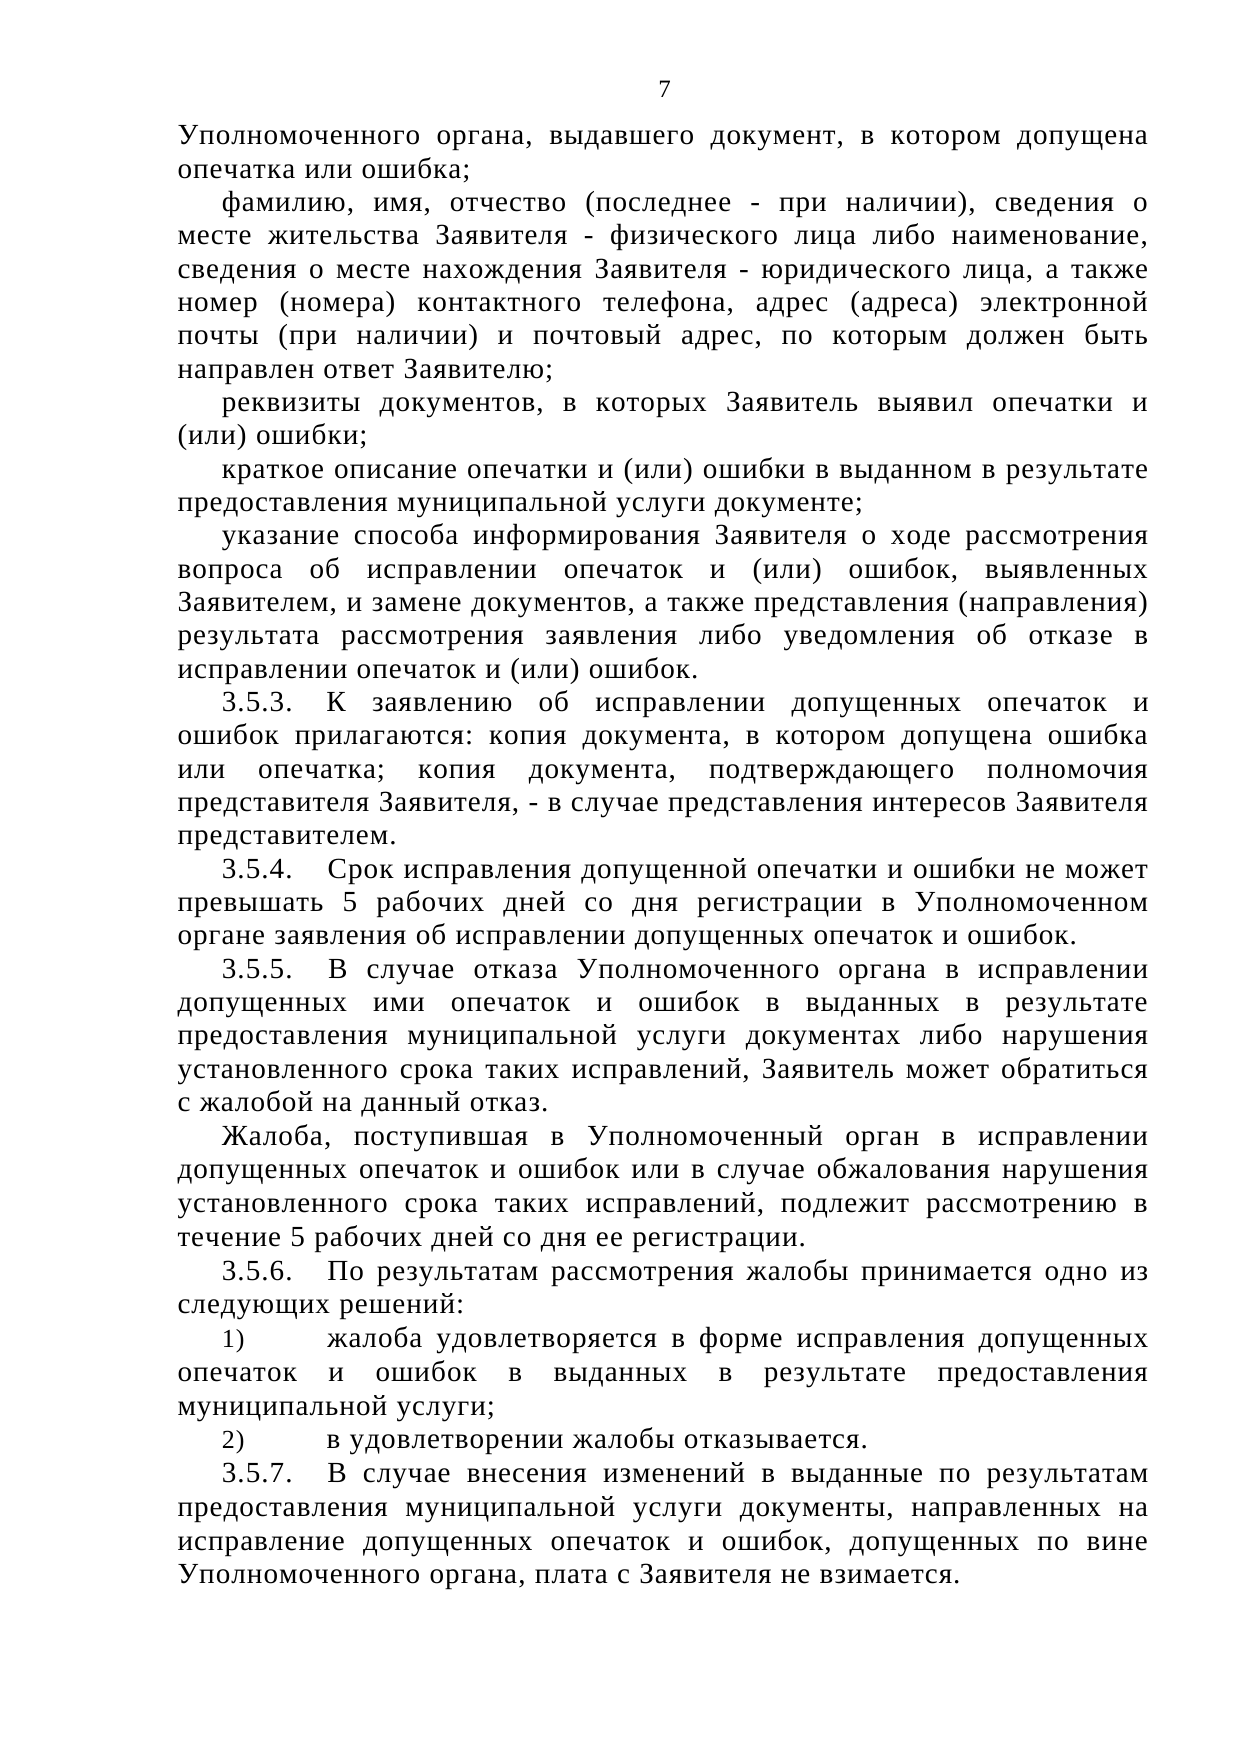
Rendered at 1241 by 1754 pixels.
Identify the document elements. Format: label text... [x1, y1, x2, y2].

list Срок исправления допущенной опечатки и ошибки не может превышать 5 рабочих дней со дня регистрации в Уполномоченном органе заявления об исправлении допущенных опечаток и ошибок. [177, 851, 1149, 951]
list По результатам рассмотрения жалобы принимается одно из следующих решений: [177, 1253, 1149, 1321]
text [177, 118, 1149, 185]
text указание способа информирования Заявителя о ходе рассмотрения вопроса об исправлении опечаток и (или) ошибок, выявленных Заявителем, и замене документов, а также представления (направления) результата рассмотрения заявления либо уведомления об отказе в исправлении опечаток и (или) ошибок. [177, 518, 1149, 685]
list в удовлетворении жалобы отказывается. [177, 1422, 1152, 1456]
text краткое описание опечатки и (или) ошибки в выданном в результате предоставления муниципальной услуги документе; [177, 451, 1149, 518]
text Жалоба, поступившая в Уполномоченный орган в исправлении допущенных опечаток и ошибок или в случае обжалования нарушения установленного срока таких исправлений, подлежит рассмотрению в течение 5 рабочих дней со дня ее регистрации. [177, 1118, 1149, 1253]
list жалоба удовлетворяется в форме исправления допущенных опечаток и ошибок в выданных в результате предоставления муниципальной услуги; [177, 1321, 1149, 1422]
list В случае отказа Уполномоченного органа в исправлении допущенных ими опечаток и ошибок в выданных в результате предоставления муниципальной услуги документах либо нарушения установленного срока таких исправлений, Заявитель может обратиться с жалобой на данный отказ. [177, 951, 1149, 1118]
text фамилию, имя, отчество (последнее - при наличии), сведения о месте жительства Заявителя - физического лица либо наименование, сведения о месте нахождения Заявителя - юридического лица, а также номер (номера) контактного телефона, адрес (адреса) электронной почты (при наличии) и почтовый адрес, по которым должен быть направлен ответ Заявителю; [177, 185, 1149, 385]
list В случае внесения изменений в выданные по результатам предоставления муниципальной услуги документы, направленных на исправление допущенных опечаток и ошибок, допущенных по вине Уполномоченного органа, плата с Заявителя не взимается. [177, 1456, 1149, 1591]
list К заявлению об исправлении допущенных опечаток и ошибок прилагаются: копия документа, в котором допущена ошибка или опечатка; копия документа, подтверждающего полномочия представителя Заявителя, - в случае представления интересов Заявителя представителем. [177, 685, 1149, 851]
text реквизиты документов, в которых Заявитель выявил опечатки и (или) ошибки; [177, 385, 1149, 451]
